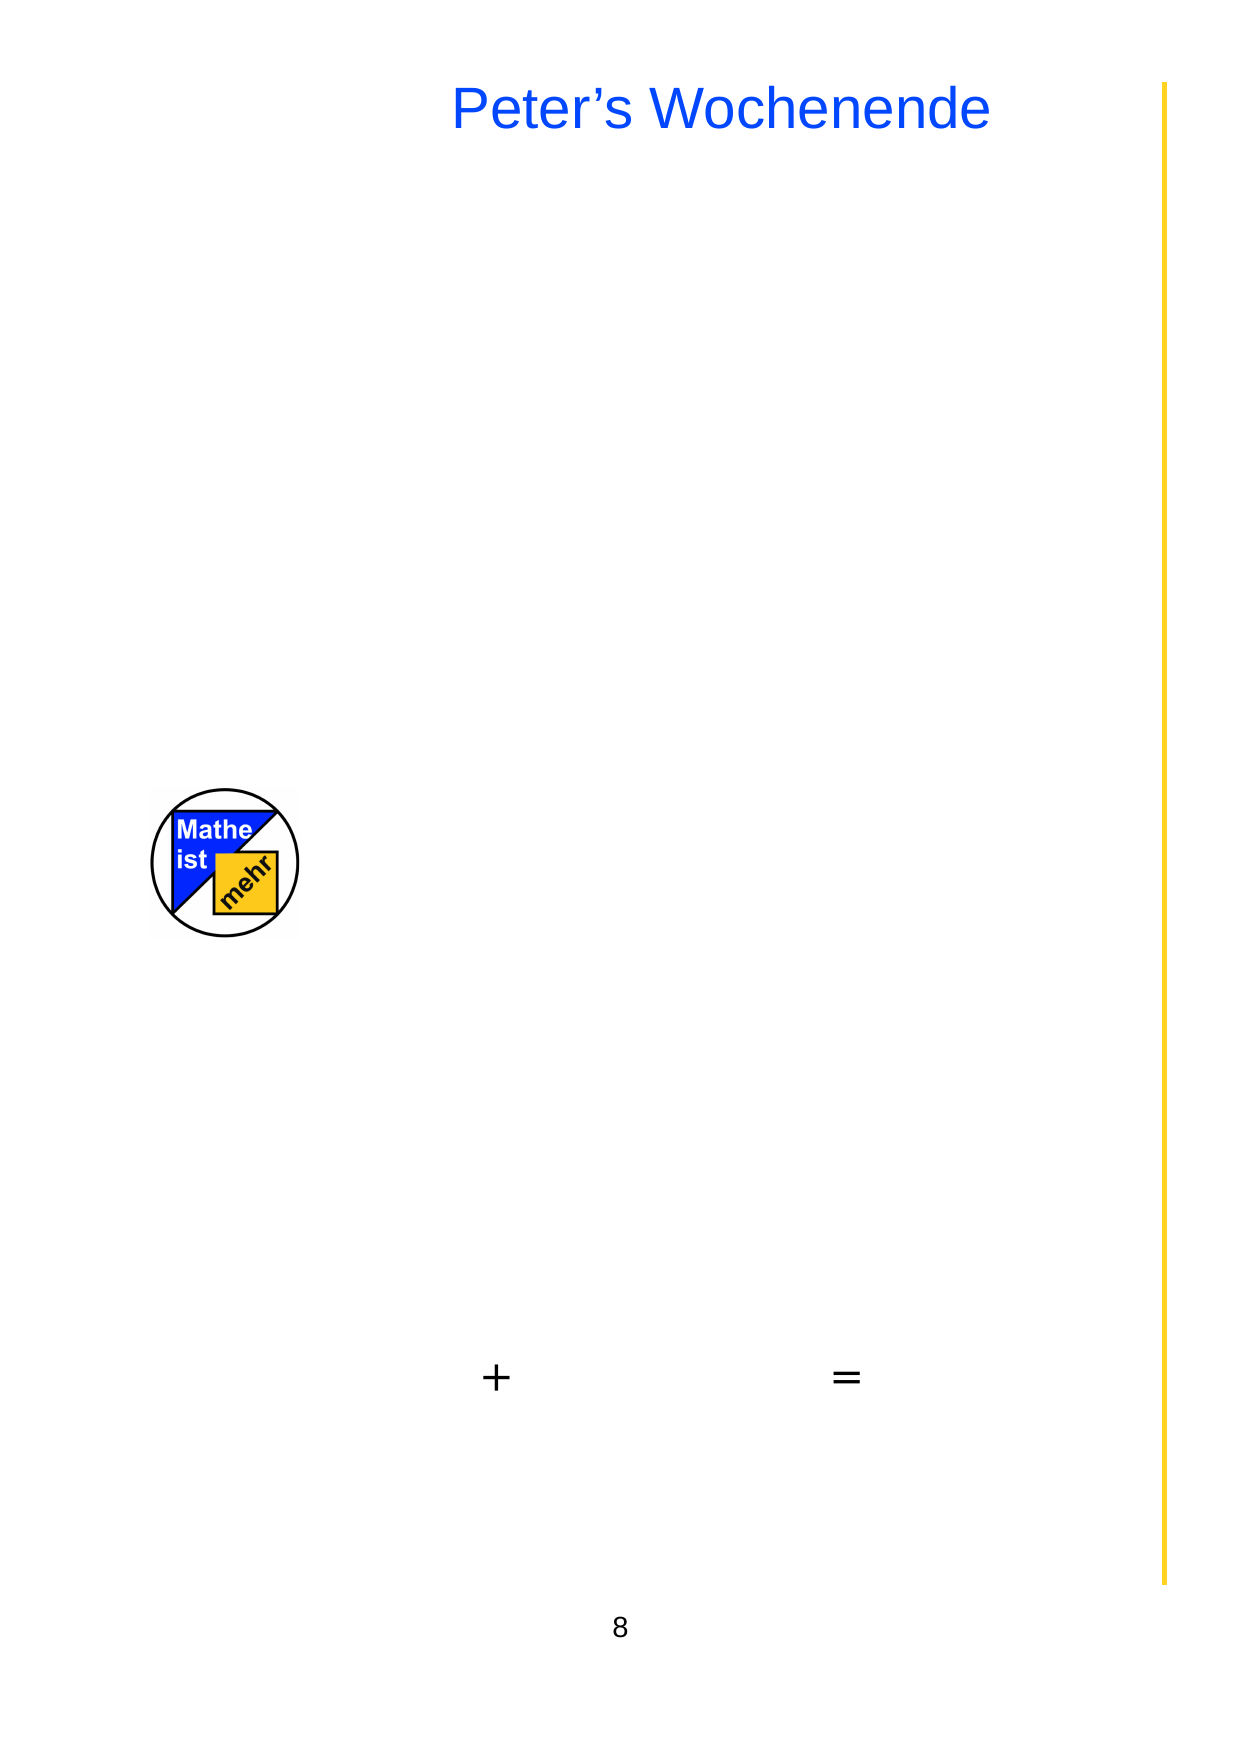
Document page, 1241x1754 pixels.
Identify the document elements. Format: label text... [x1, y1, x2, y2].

picture [150, 787, 300, 938]
text + = [221, 1348, 1093, 1398]
